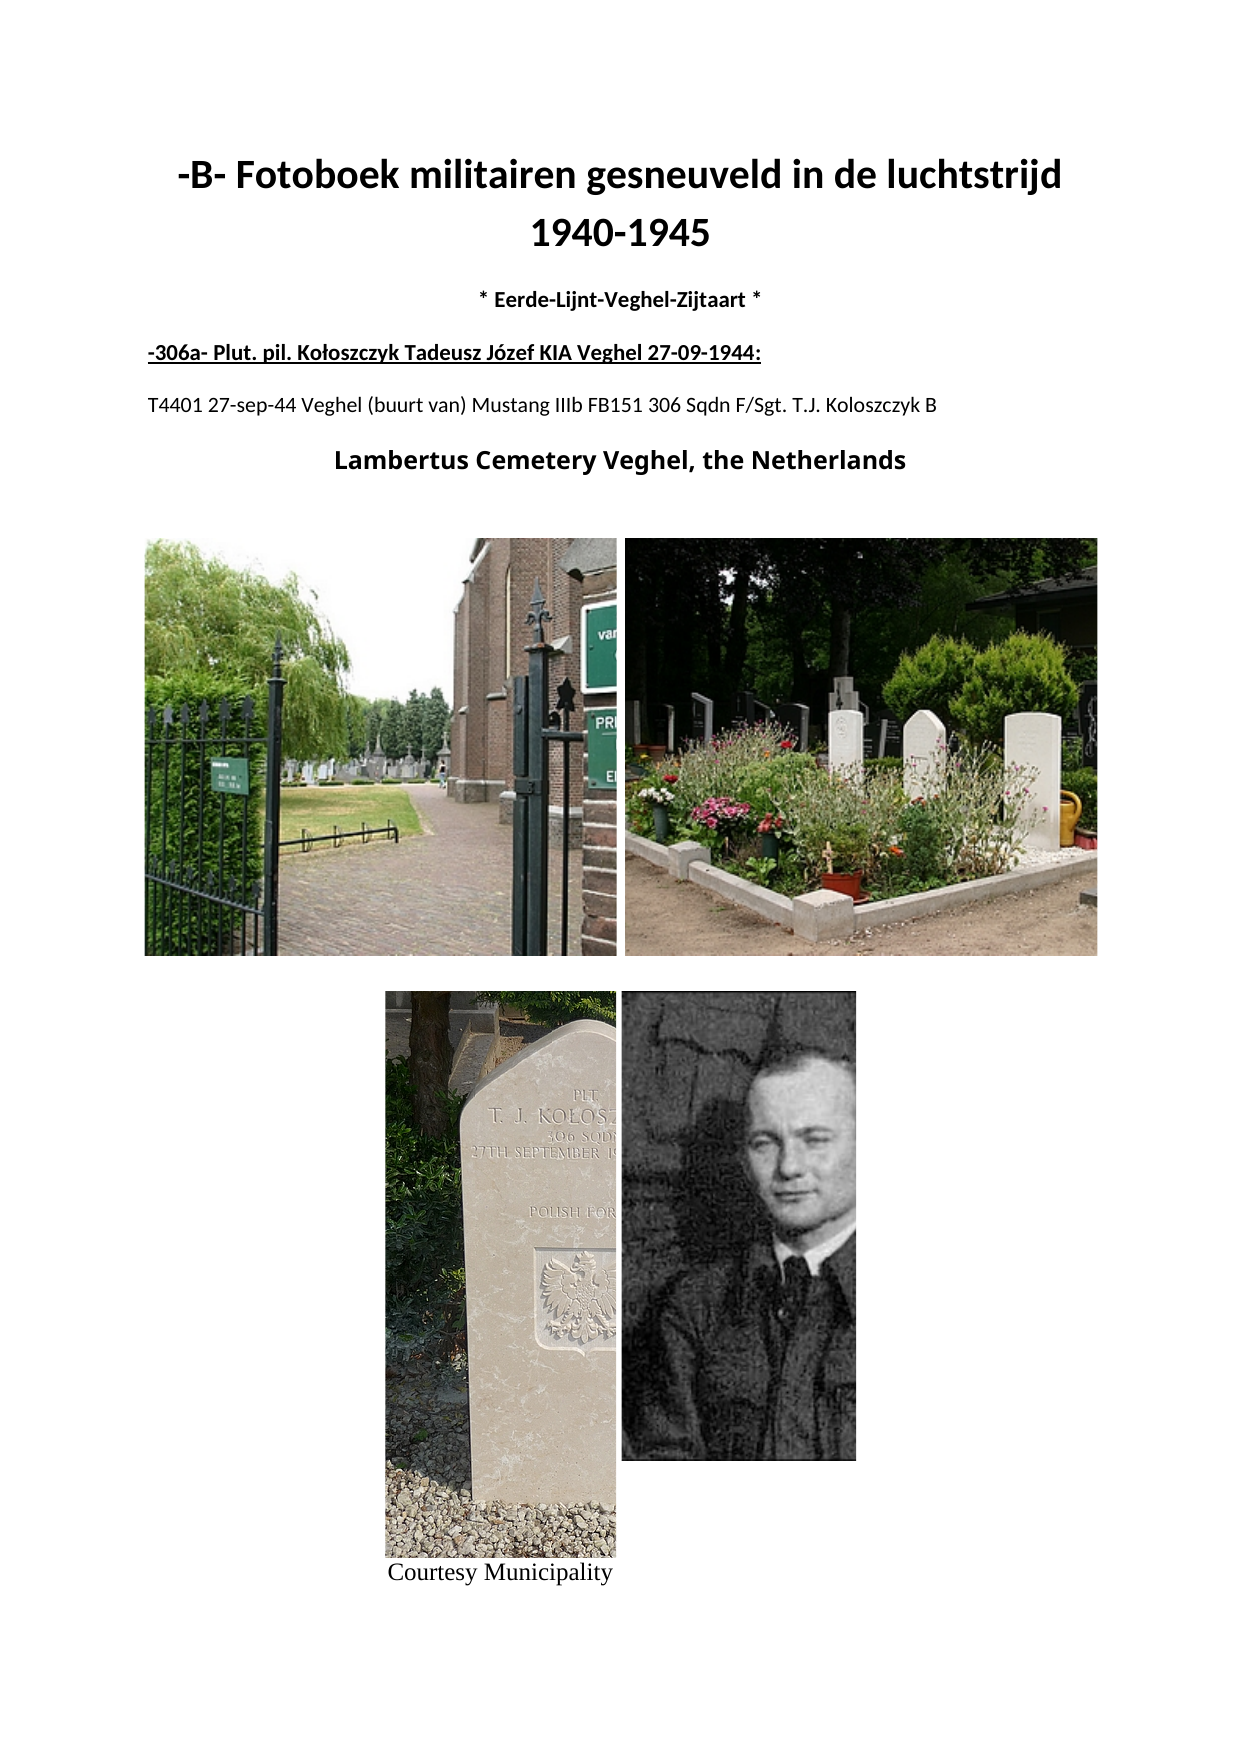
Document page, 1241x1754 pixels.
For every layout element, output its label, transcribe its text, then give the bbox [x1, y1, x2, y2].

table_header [384, 990, 616, 1587]
table_header [616, 990, 620, 1587]
picture [621, 991, 857, 1461]
picture [144, 538, 617, 956]
text * Eerde-Lijnt-Veghel-Zijtaart * [148, 285, 1093, 313]
text -B- Fotoboek militairen gesneuveld in de luchtstrijd 1940-1945 [148, 148, 1093, 257]
table_header [620, 990, 856, 1587]
text Lambertus Cemetery Veghel, the Netherlands [148, 443, 1093, 477]
text -306a- Plut. pil. Kołoszczyk Tadeusz Józef KIA Veghel 27-09-1944: [148, 338, 1093, 366]
picture [625, 538, 1098, 956]
text T4401 27-sep-44 Veghel (buurt van) Mustang IIIb FB151 306 Sqdn F/Sgt. T.J. Koloszczyk B [148, 391, 1093, 418]
picture [385, 991, 617, 1558]
table_header [617, 537, 623, 958]
